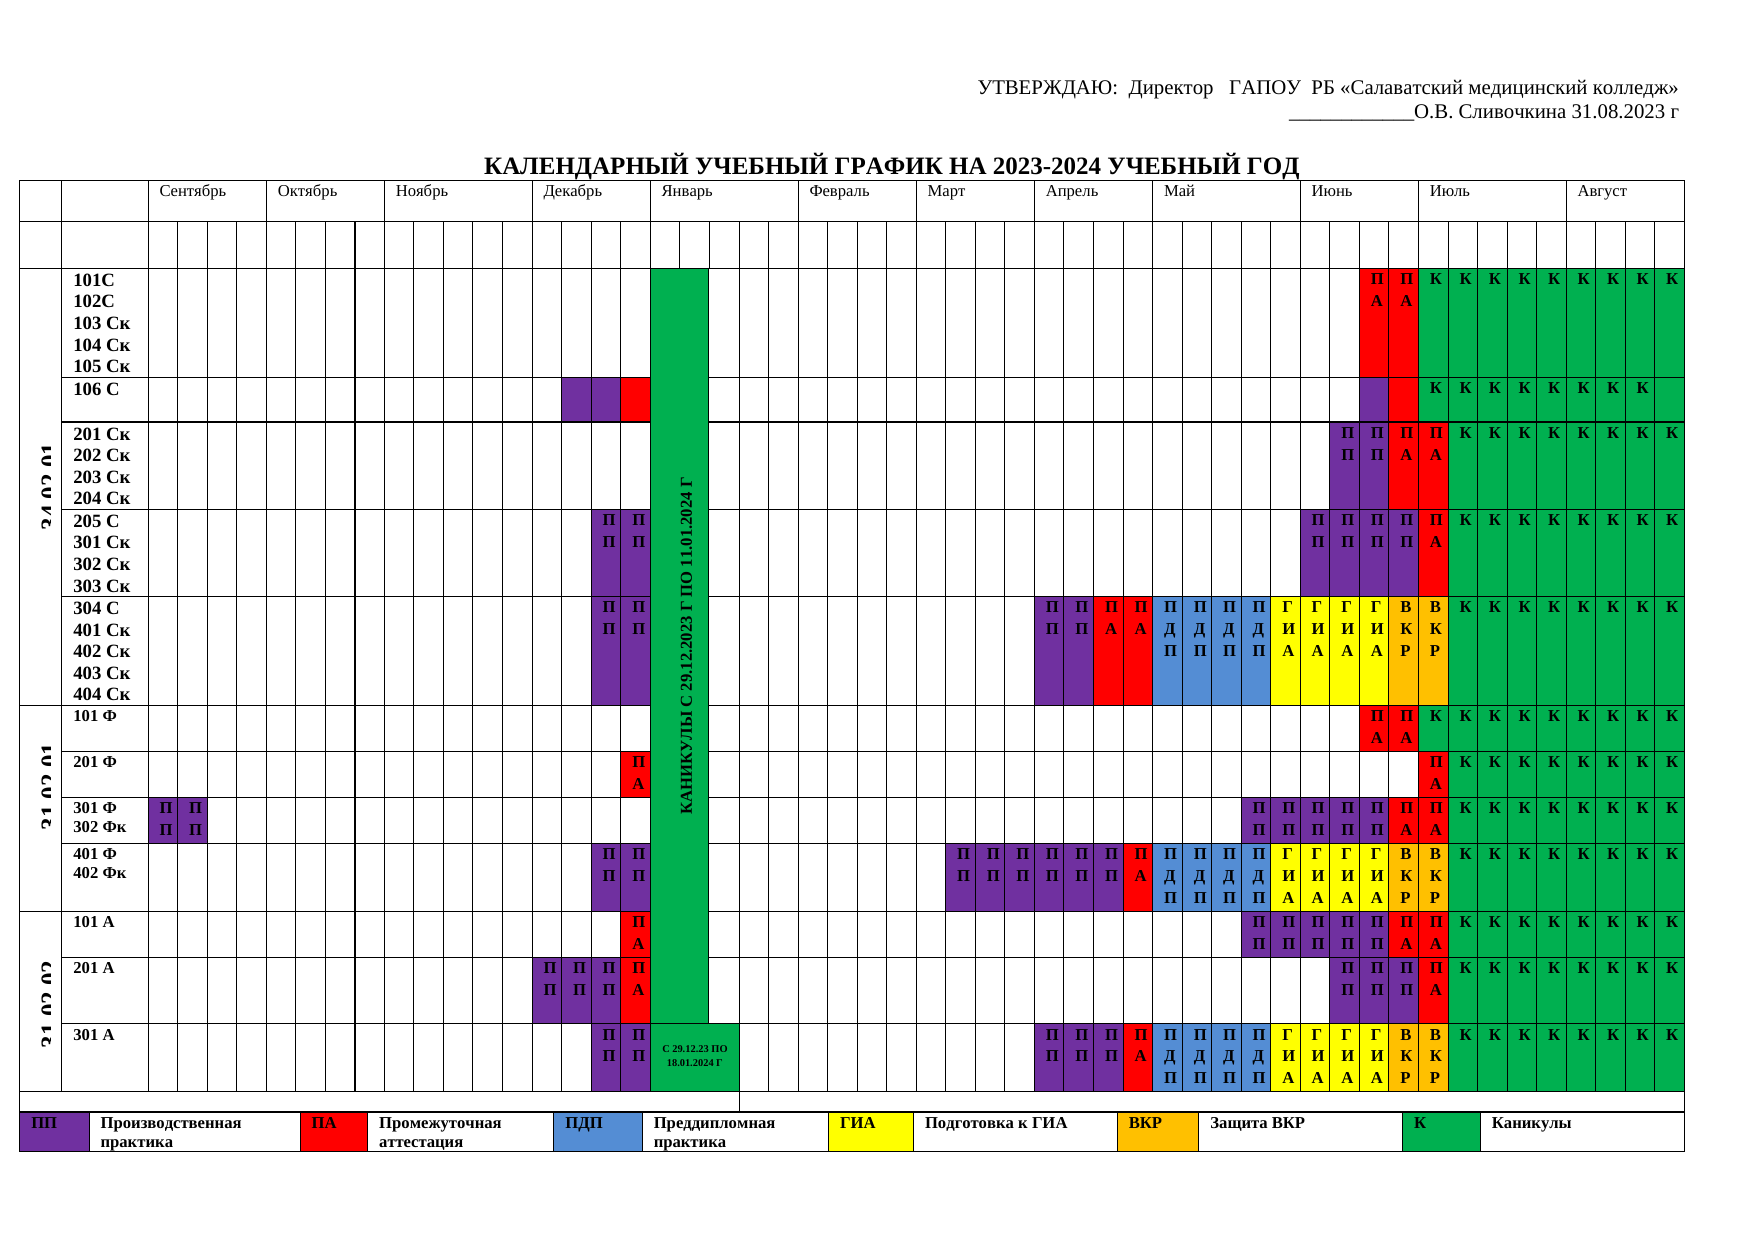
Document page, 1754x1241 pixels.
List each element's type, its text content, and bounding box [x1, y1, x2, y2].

table_cell [385, 510, 413, 596]
table_cell [149, 597, 177, 705]
table_cell [1094, 423, 1123, 509]
table_cell К [1449, 706, 1477, 751]
table_cell [414, 958, 443, 1023]
table_cell [149, 958, 177, 1023]
table_cell К [1449, 423, 1477, 509]
table_cell [858, 912, 886, 957]
table_cell [1005, 597, 1034, 705]
table_cell [267, 912, 295, 957]
table_cell К [1537, 752, 1566, 797]
table_cell Производственная практика [90, 1113, 300, 1151]
table_cell ПА [621, 912, 650, 957]
table_cell ПП [1360, 423, 1388, 509]
table_cell [887, 844, 916, 911]
table_cell К [1596, 706, 1625, 751]
table_cell [1153, 423, 1182, 509]
table_cell 11 [444, 222, 472, 268]
table_cell ПД П [1242, 597, 1270, 705]
table_cell К [1596, 423, 1625, 509]
table_cell [976, 798, 1004, 843]
table_cell К [1655, 510, 1684, 596]
table_cell Каникулы [1481, 1113, 1684, 1151]
table_cell К [1449, 378, 1477, 421]
table_cell К [1537, 269, 1566, 377]
table_cell [1064, 752, 1093, 797]
table_cell 10 [414, 222, 443, 268]
table_cell [296, 1024, 325, 1091]
table_cell [1271, 958, 1300, 1023]
table_cell [1183, 269, 1211, 377]
table_cell 26 [887, 222, 916, 268]
table_cell [976, 269, 1004, 377]
table_cell ПП [592, 510, 620, 596]
table_cell 205 С 301 Ск 302 Ск 303 Ск [62, 510, 148, 596]
table_cell ПП [1330, 510, 1359, 596]
table_cell К [1655, 1024, 1684, 1091]
table_cell [709, 423, 739, 509]
table_cell [326, 912, 354, 957]
table_cell [356, 423, 384, 509]
table_cell 301 Ф 302 Фк [62, 798, 148, 843]
table_header Июнь [1301, 181, 1418, 221]
table_cell [828, 912, 857, 957]
table_cell ПП [149, 798, 177, 843]
table_cell К [1626, 958, 1654, 1023]
table_cell [917, 844, 945, 911]
table_header Март [917, 181, 1034, 221]
table_cell 47 [1508, 222, 1536, 268]
table_cell 8 [356, 222, 384, 268]
table_cell [296, 958, 325, 1023]
table_cell ГИА [829, 1113, 913, 1151]
table_cell К [1478, 1024, 1507, 1091]
table_cell [709, 706, 739, 751]
table_cell [1035, 958, 1063, 1023]
table_cell [946, 597, 975, 705]
table_cell [1124, 378, 1152, 421]
table_cell ПА [1360, 269, 1388, 377]
table_cell [858, 958, 886, 1023]
table_cell [887, 423, 916, 509]
table_cell [1183, 423, 1211, 509]
table_cell [473, 423, 502, 509]
table_cell [1212, 378, 1241, 421]
table_cell [149, 1024, 177, 1091]
table_cell [62, 222, 148, 268]
table_cell [385, 706, 413, 751]
table_cell ПДП [1183, 844, 1211, 911]
table_cell 38 [1242, 222, 1270, 268]
table_cell [444, 912, 472, 957]
table_cell [296, 269, 325, 377]
table_cell [533, 752, 561, 797]
table_cell Г И А [1301, 844, 1329, 911]
table_cell ПДП [554, 1113, 642, 1151]
table_cell К [1626, 1024, 1654, 1091]
table_cell [740, 706, 768, 751]
table_cell [828, 706, 857, 751]
table_cell ПП [1271, 912, 1300, 957]
table_cell [20, 1092, 739, 1111]
table_cell [917, 597, 945, 705]
table_cell Подготовка к ГИА [914, 1113, 1117, 1151]
table_cell [503, 510, 532, 596]
table_cell [267, 510, 295, 596]
table_cell [1094, 798, 1123, 843]
table_cell К [1478, 844, 1507, 911]
table_cell [296, 752, 325, 797]
table_cell ВКР [1389, 597, 1418, 705]
table_cell [1242, 510, 1270, 596]
table_cell [769, 752, 798, 797]
table_cell [562, 798, 591, 843]
table_cell [1212, 423, 1241, 509]
table_cell [1035, 423, 1063, 509]
text УТВЕРЖДАЮ: Директор ГАПОУ РБ «Салаватский медицинский колледж» [104, 75, 1679, 99]
table_cell [178, 510, 207, 596]
table_cell ПП [1330, 423, 1359, 509]
table_cell ПП [946, 844, 975, 911]
table_cell [917, 958, 945, 1023]
table_cell [1094, 378, 1123, 421]
table_cell 201 Ск 202 Ск 203 Ск 204 Ск [62, 423, 148, 509]
table_cell К [1508, 798, 1536, 843]
table_cell К [1567, 912, 1595, 957]
table_cell 44 [1419, 222, 1448, 268]
table_cell [740, 844, 768, 911]
table_cell К [1508, 1024, 1536, 1091]
table_cell К [1655, 423, 1684, 509]
table_cell К [1508, 706, 1536, 751]
table_cell [621, 269, 650, 377]
table_cell К [1419, 378, 1448, 421]
table_cell [1064, 423, 1093, 509]
table_cell [1242, 269, 1270, 377]
table_cell ПП [1035, 844, 1063, 911]
table_cell ПП [1064, 844, 1093, 911]
table_cell ПА [1389, 706, 1418, 751]
table_cell [1389, 752, 1418, 797]
table_cell [1330, 752, 1359, 797]
table_cell К [1537, 510, 1566, 596]
table_cell [887, 378, 916, 421]
table_cell [592, 798, 620, 843]
table_cell К [1567, 269, 1595, 377]
table_cell [1153, 912, 1182, 957]
table_cell [296, 844, 325, 911]
table_cell ПП [20, 1113, 89, 1151]
table_cell [414, 378, 443, 421]
table_cell [769, 1024, 798, 1091]
table_cell [828, 752, 857, 797]
table_cell [1094, 958, 1123, 1023]
table_cell К [1478, 597, 1507, 705]
table_cell ПА [621, 958, 650, 1023]
table_cell [562, 378, 591, 421]
table_cell [740, 912, 768, 957]
table_cell [178, 844, 207, 911]
table_cell ПП [1360, 510, 1388, 596]
table_cell [444, 510, 472, 596]
table_cell К [1626, 510, 1654, 596]
table_cell [1094, 269, 1123, 377]
table_cell [473, 958, 502, 1023]
table_cell 28 [946, 222, 975, 268]
table_cell [326, 958, 354, 1023]
table_cell 2 [178, 222, 207, 268]
table_cell К [1478, 912, 1507, 957]
table_cell [828, 958, 857, 1023]
table_cell К [1626, 423, 1654, 509]
table_cell Промежуточная аттестация [368, 1113, 553, 1151]
table_cell [208, 752, 236, 797]
table_cell [976, 1024, 1004, 1091]
table_cell [917, 798, 945, 843]
table_cell [740, 958, 768, 1023]
table_cell [828, 378, 857, 421]
table_cell [326, 752, 354, 797]
table_cell [267, 798, 295, 843]
table_cell К [1449, 844, 1477, 911]
table_cell [385, 378, 413, 421]
table_cell [1242, 378, 1270, 421]
table_cell К [1655, 798, 1684, 843]
table_cell [740, 423, 768, 509]
table_cell [237, 706, 266, 751]
table_cell [1005, 912, 1034, 957]
table_cell [709, 844, 739, 911]
table_cell [533, 510, 561, 596]
table_cell [976, 912, 1004, 957]
table_cell [149, 269, 177, 377]
table_cell [385, 423, 413, 509]
table_cell [946, 269, 975, 377]
table_cell [946, 378, 975, 421]
table_cell 33 [1094, 222, 1123, 268]
table_cell [946, 423, 975, 509]
table_cell [503, 597, 532, 705]
table_cell [1242, 752, 1270, 797]
table_cell [385, 912, 413, 957]
table_cell [1301, 423, 1329, 509]
table_cell Г И А [1301, 1024, 1329, 1091]
table_cell [237, 510, 266, 596]
table_cell [414, 597, 443, 705]
table_cell К [1449, 752, 1477, 797]
table_cell К [1596, 844, 1625, 911]
table_cell [1035, 269, 1063, 377]
table_cell [887, 510, 916, 596]
table_cell [887, 269, 916, 377]
table_cell 18 [651, 222, 679, 268]
table_cell [592, 378, 620, 421]
table_cell [503, 798, 532, 843]
table_cell [917, 706, 945, 751]
table_cell ВКР [1389, 844, 1418, 911]
table_cell [178, 269, 207, 377]
table_header Август [1567, 181, 1684, 221]
table_cell ПА [1124, 844, 1152, 911]
table_cell [769, 423, 798, 509]
table_cell [296, 798, 325, 843]
table_cell К [1537, 706, 1566, 751]
table_cell [385, 269, 413, 377]
table_cell [356, 752, 384, 797]
table_cell [562, 912, 591, 957]
table_cell [621, 798, 650, 843]
table_cell [1360, 378, 1388, 421]
table_cell [1271, 378, 1300, 421]
table_cell [917, 423, 945, 509]
table_cell [709, 510, 739, 596]
table_cell [769, 844, 798, 911]
table_cell [1242, 423, 1270, 509]
table_cell [208, 510, 236, 596]
table_cell 4 [237, 222, 266, 268]
table_cell [149, 752, 177, 797]
table_cell [1094, 510, 1123, 596]
table_header Январь [651, 181, 798, 221]
table_cell К [1567, 752, 1595, 797]
table_cell [887, 798, 916, 843]
table_cell [503, 423, 532, 509]
table_cell [562, 423, 591, 509]
table_cell ПП [1064, 597, 1093, 705]
table_cell К [1537, 423, 1566, 509]
table_cell К [1596, 510, 1625, 596]
table_cell [444, 958, 472, 1023]
table_cell [178, 597, 207, 705]
table_cell [1035, 706, 1063, 751]
table_cell ПДП [1212, 1024, 1241, 1091]
table_cell [444, 706, 472, 751]
table_cell [1153, 510, 1182, 596]
table_cell [385, 597, 413, 705]
table_cell [267, 844, 295, 911]
table_cell 17 [621, 222, 650, 268]
table_cell [828, 423, 857, 509]
table_cell [326, 597, 354, 705]
table_cell 6 [296, 222, 325, 268]
table_cell [976, 423, 1004, 509]
table_cell [887, 1024, 916, 1091]
table_cell [178, 706, 207, 751]
table_cell [946, 798, 975, 843]
table_cell [1212, 958, 1241, 1023]
table_cell [356, 912, 384, 957]
table_cell [1301, 706, 1329, 751]
table_cell [267, 752, 295, 797]
table_cell ПА [301, 1113, 367, 1151]
table_cell [769, 597, 798, 705]
table_cell К [1567, 706, 1595, 751]
table_cell Защита ВКР [1199, 1113, 1402, 1151]
table_cell [1212, 752, 1241, 797]
table_cell К [1655, 958, 1684, 1023]
table_cell [237, 378, 266, 421]
table_cell [1301, 958, 1329, 1023]
table_cell [976, 958, 1004, 1023]
table_cell ПА [1124, 1024, 1152, 1091]
table_cell 29 [976, 222, 1004, 268]
table_cell ПП [1035, 597, 1063, 705]
table_cell [385, 958, 413, 1023]
table_cell 101 Ф [62, 706, 148, 751]
table_cell [592, 706, 620, 751]
table_cell 45 [1449, 222, 1477, 268]
table_cell [1360, 752, 1388, 797]
table_cell [1005, 1024, 1034, 1091]
table_cell 21 [740, 222, 768, 268]
table_cell К [1478, 798, 1507, 843]
table_cell [503, 958, 532, 1023]
table_cell [533, 597, 561, 705]
table_cell 30 [1005, 222, 1034, 268]
table_cell [326, 844, 354, 911]
table_cell [326, 423, 354, 509]
table_cell ПА [1419, 510, 1448, 596]
table_cell [1153, 958, 1182, 1023]
table_cell П П [592, 844, 620, 911]
table_cell [799, 844, 827, 911]
table_cell 34.02.01 [20, 269, 61, 705]
table_cell [533, 912, 561, 957]
table_cell [709, 798, 739, 843]
table_cell [503, 269, 532, 377]
table_cell 41 [1330, 222, 1359, 268]
table_cell ПП [1360, 958, 1388, 1023]
table_cell [444, 378, 472, 421]
table_cell [1064, 912, 1093, 957]
table_cell [414, 844, 443, 911]
table_cell 20 [710, 222, 739, 268]
table_cell П А [1419, 912, 1448, 957]
table_cell [237, 798, 266, 843]
table_cell К [1567, 510, 1595, 596]
table_cell [1124, 510, 1152, 596]
table_cell 5 [267, 222, 295, 268]
table_cell [1005, 378, 1034, 421]
table_cell К [1537, 798, 1566, 843]
table_cell [1094, 706, 1123, 751]
table_cell [799, 510, 827, 596]
table_cell К [1596, 798, 1625, 843]
table_cell К [1478, 269, 1507, 377]
table_header Май [1153, 181, 1300, 221]
table_cell П А [1419, 798, 1448, 843]
table_cell [1153, 752, 1182, 797]
table_cell К [1655, 844, 1684, 911]
table_cell [828, 597, 857, 705]
table_cell [414, 752, 443, 797]
table_cell [1005, 798, 1034, 843]
table_cell [1271, 510, 1300, 596]
table_cell ПП [562, 958, 591, 1023]
table_cell 101С 102С 103 Ск 104 Ск 105 Ск [62, 269, 148, 377]
table_cell [1212, 798, 1241, 843]
table_cell ПП [1064, 1024, 1093, 1091]
table_cell [444, 798, 472, 843]
table_cell К [1508, 597, 1536, 705]
table_header Апрель [1035, 181, 1152, 221]
table_cell 9 [385, 222, 413, 268]
table_cell К [1537, 597, 1566, 705]
table_cell [592, 752, 620, 797]
table_cell [828, 844, 857, 911]
table_cell ПП [178, 798, 207, 843]
table_cell [828, 269, 857, 377]
table_cell [533, 378, 561, 421]
table_cell ПП [1242, 912, 1270, 957]
table_cell [1271, 423, 1300, 509]
table_cell К [1508, 844, 1536, 911]
table_cell ПДП [1212, 844, 1241, 911]
table_cell 31.02.01 [20, 706, 61, 911]
table_cell ПДП [1153, 1024, 1182, 1091]
table_cell [1064, 269, 1093, 377]
table_cell 40 [1301, 222, 1329, 268]
table_cell ПП [1094, 1024, 1123, 1091]
table_cell [976, 597, 1004, 705]
table_cell К [1508, 912, 1536, 957]
table_cell [208, 706, 236, 751]
table_cell 201 А [62, 958, 148, 1023]
table_cell [1005, 752, 1034, 797]
table_cell [444, 1024, 472, 1091]
table_cell ПП [592, 1024, 620, 1091]
table_cell [1301, 269, 1329, 377]
table_cell С 29.12.23 ПО 18.01.2024 Г [651, 1024, 739, 1091]
table_cell [267, 706, 295, 751]
table_cell [473, 912, 502, 957]
table_cell [1153, 798, 1182, 843]
table_cell [740, 269, 768, 377]
table_cell [828, 1024, 857, 1091]
table_cell К [1567, 1024, 1595, 1091]
table_cell К [1626, 597, 1654, 705]
table_cell [1212, 912, 1241, 957]
table_cell [208, 958, 236, 1023]
table_cell 43 [1389, 222, 1418, 268]
table_cell К [1449, 510, 1477, 596]
table_cell [946, 1024, 975, 1091]
table_cell [799, 958, 827, 1023]
table_cell [356, 1024, 384, 1091]
table_cell К [1478, 510, 1507, 596]
table_cell [1330, 378, 1359, 421]
table_cell [1124, 706, 1152, 751]
table_cell [414, 423, 443, 509]
table_cell К [1449, 798, 1477, 843]
table_cell ПП [533, 958, 561, 1023]
table_cell [267, 1024, 295, 1091]
table_cell К [1626, 706, 1654, 751]
table_cell [473, 378, 502, 421]
table_cell П П [1360, 912, 1388, 957]
table_cell 51 [1626, 222, 1654, 268]
table_cell [976, 752, 1004, 797]
table_cell [1183, 706, 1211, 751]
table_cell ПП [1389, 958, 1418, 1023]
table_cell [533, 269, 561, 377]
table_cell К [1626, 752, 1654, 797]
table_cell ПП [1301, 510, 1329, 596]
table_cell 32 [1064, 222, 1093, 268]
table_cell [326, 1024, 354, 1091]
table_cell К [1626, 269, 1654, 377]
table_cell 46 [1478, 222, 1507, 268]
table_cell [1064, 958, 1093, 1023]
table_cell [385, 798, 413, 843]
table_cell [444, 269, 472, 377]
table_cell [208, 597, 236, 705]
table_cell Г И А [1330, 844, 1359, 911]
table_cell [917, 269, 945, 377]
table_cell [1094, 912, 1123, 957]
table_cell [296, 423, 325, 509]
table_cell [356, 510, 384, 596]
table_cell [621, 423, 650, 509]
table_cell К [1449, 1024, 1477, 1091]
table_cell [356, 378, 384, 421]
table_cell [356, 269, 384, 377]
table_cell [503, 706, 532, 751]
table_cell ВКР [1419, 1024, 1448, 1091]
table_cell [1064, 798, 1093, 843]
table_cell [1330, 269, 1359, 377]
table_cell К [1478, 958, 1507, 1023]
table_cell П П [1360, 798, 1388, 843]
table_cell [769, 798, 798, 843]
table_cell [237, 912, 266, 957]
table_cell ПА [1124, 597, 1152, 705]
table_cell К [1596, 597, 1625, 705]
table_cell [740, 1024, 768, 1091]
table_cell К [1655, 269, 1684, 377]
table_cell [917, 378, 945, 421]
table_cell [356, 958, 384, 1023]
table_cell [1005, 269, 1034, 377]
table_cell [946, 510, 975, 596]
table_cell [533, 1024, 561, 1091]
table_cell П П [1330, 912, 1359, 957]
table_cell [799, 706, 827, 751]
table_cell [208, 378, 236, 421]
table_cell ПП [1301, 912, 1329, 957]
table_cell [1330, 706, 1359, 751]
table_cell Г И А [1360, 844, 1388, 911]
table_cell П П [1301, 798, 1329, 843]
table_cell Г И А [1271, 1024, 1300, 1091]
table_cell ВКР [1118, 1113, 1198, 1151]
table_cell К [1403, 1113, 1480, 1151]
table_cell 19 [680, 222, 709, 268]
table_cell [592, 912, 620, 957]
text ____________О.В. Сливочкина 31.08.2023 г [104, 99, 1679, 123]
table_cell 401 Ф 402 Фк [62, 844, 148, 911]
table_cell [503, 752, 532, 797]
table_cell [237, 1024, 266, 1091]
table_cell [473, 510, 502, 596]
table_cell [1183, 958, 1211, 1023]
table_cell [473, 798, 502, 843]
table_cell [1064, 706, 1093, 751]
table_cell [709, 912, 739, 957]
table_cell [533, 844, 561, 911]
table_cell К [1626, 798, 1654, 843]
table_cell [799, 798, 827, 843]
table_cell [799, 269, 827, 377]
table_cell [503, 912, 532, 957]
table_cell 36 [1183, 222, 1211, 268]
table_cell [296, 510, 325, 596]
table_cell [326, 706, 354, 751]
table_cell 37 [1212, 222, 1241, 268]
table_cell [740, 597, 768, 705]
table_cell [769, 912, 798, 957]
table_cell К [1567, 597, 1595, 705]
table_cell 48 [1537, 222, 1566, 268]
table_cell [326, 269, 354, 377]
table_cell [887, 706, 916, 751]
table_cell [326, 378, 354, 421]
table_cell Г И А [1330, 1024, 1359, 1091]
table_header Ноябрь [385, 181, 532, 221]
table_cell [769, 510, 798, 596]
table_cell ПА [1360, 706, 1388, 751]
table_cell [178, 752, 207, 797]
table_cell [1212, 510, 1241, 596]
table_cell ПП [976, 844, 1004, 911]
table_cell 25 [858, 222, 886, 268]
table_cell ПП [1389, 510, 1418, 596]
table_cell [976, 510, 1004, 596]
table_cell [237, 269, 266, 377]
table_cell [858, 269, 886, 377]
table_cell [1271, 706, 1300, 751]
table_cell [858, 378, 886, 421]
table_cell К [1478, 378, 1507, 421]
table_cell [740, 752, 768, 797]
table_cell Г И А [1360, 597, 1388, 705]
table_cell [533, 798, 561, 843]
table_cell 3 [208, 222, 236, 268]
table_cell [917, 912, 945, 957]
table_cell ПД П [1183, 597, 1211, 705]
table_cell 15 [562, 222, 591, 268]
table_cell [178, 912, 207, 957]
table_cell ПД П [1212, 597, 1241, 705]
table_cell Преддипломная практика [643, 1113, 828, 1151]
table_cell К [1567, 844, 1595, 911]
table_cell ПДП [1242, 844, 1270, 911]
table_cell [149, 844, 177, 911]
table_cell [1124, 912, 1152, 957]
table_cell [1212, 269, 1241, 377]
table_cell Г И А [1301, 597, 1329, 705]
table_cell [208, 798, 236, 843]
table_cell К [1537, 844, 1566, 911]
table_cell 12 [473, 222, 502, 268]
table_cell ПП [1330, 958, 1359, 1023]
table_cell П П [1330, 798, 1359, 843]
table_cell [740, 378, 768, 421]
table_cell [887, 912, 916, 957]
table_cell [1064, 510, 1093, 596]
table_cell [769, 269, 798, 377]
table_cell [473, 597, 502, 705]
table_cell [208, 269, 236, 377]
table_cell [237, 752, 266, 797]
text КАЛЕНДАРНЫЙ УЧЕБНЫЙ ГРАФИК НА 2023-2024 УЧЕБНЫЙ ГОД [104, 151, 1679, 180]
table_cell [976, 378, 1004, 421]
table_cell П П [1271, 798, 1300, 843]
table_cell К [1537, 958, 1566, 1023]
table_cell [562, 510, 591, 596]
table_cell К [1478, 423, 1507, 509]
table_cell [769, 958, 798, 1023]
table_cell К [1537, 912, 1566, 957]
table_cell [562, 597, 591, 705]
table_cell [917, 1024, 945, 1091]
table_cell [503, 1024, 532, 1091]
table_cell ПП [621, 597, 650, 705]
table_cell [267, 597, 295, 705]
table_cell [562, 752, 591, 797]
table_cell 31.02.02 [20, 912, 61, 1091]
table_cell [1064, 378, 1093, 421]
table_cell [296, 706, 325, 751]
table_cell К [1567, 378, 1595, 421]
table_cell [267, 958, 295, 1023]
table_cell [1035, 510, 1063, 596]
table_cell ПП [592, 597, 620, 705]
table_header Октябрь [267, 181, 384, 221]
table_cell [208, 912, 236, 957]
table_cell [414, 912, 443, 957]
table_cell [976, 706, 1004, 751]
table_cell [858, 844, 886, 911]
table_cell [1005, 958, 1034, 1023]
table_cell [473, 752, 502, 797]
table_cell ПП [592, 958, 620, 1023]
table_cell [473, 706, 502, 751]
table_cell [237, 597, 266, 705]
table_cell [887, 597, 916, 705]
table_cell [1183, 510, 1211, 596]
table_cell [1183, 378, 1211, 421]
table_cell [1005, 423, 1034, 509]
table_cell К [1537, 1024, 1566, 1091]
table_cell 16 [592, 222, 620, 268]
table_cell 52 [1655, 222, 1684, 268]
table_cell К [1449, 958, 1477, 1023]
table_cell [385, 844, 413, 911]
table_cell 34 [1124, 222, 1152, 268]
table_cell [1301, 378, 1329, 421]
table_cell [326, 510, 354, 596]
table_cell 13 [503, 222, 532, 268]
table_cell [385, 752, 413, 797]
table_cell [799, 423, 827, 509]
table_cell ПА [1094, 597, 1123, 705]
table_cell 301 А [62, 1024, 148, 1091]
table_cell ПА [1419, 958, 1448, 1023]
table_cell [296, 378, 325, 421]
table_cell [858, 752, 886, 797]
table_cell К [1596, 269, 1625, 377]
table_cell К [1655, 912, 1684, 957]
table_cell [149, 423, 177, 509]
table_cell 201 Ф [62, 752, 148, 797]
table_cell [1655, 378, 1684, 421]
table_cell [709, 958, 739, 1023]
table_cell [237, 423, 266, 509]
table_cell К [1655, 597, 1684, 705]
table_cell [1271, 752, 1300, 797]
table_cell [1212, 706, 1241, 751]
table_header Сентябрь [149, 181, 266, 221]
table_cell [356, 597, 384, 705]
table_cell [887, 958, 916, 1023]
table_cell [709, 597, 739, 705]
table_cell [592, 269, 620, 377]
table_cell К [1508, 269, 1536, 377]
table_cell Г И А [1360, 1024, 1388, 1091]
table_cell П П [621, 844, 650, 911]
table_cell К [1419, 269, 1448, 377]
table_cell [444, 597, 472, 705]
table_cell [237, 958, 266, 1023]
table_cell ПП [1035, 1024, 1063, 1091]
table_cell К [1596, 912, 1625, 957]
table_cell [946, 912, 975, 957]
table_cell [149, 510, 177, 596]
table_cell [562, 706, 591, 751]
table_cell [208, 844, 236, 911]
table_cell К [1449, 269, 1477, 377]
table_cell К [1508, 510, 1536, 596]
table_cell 24 [828, 222, 857, 268]
table_cell [1242, 958, 1270, 1023]
table_cell ПД П [1153, 597, 1182, 705]
table_header Февраль [799, 181, 916, 221]
table_cell П П [1242, 798, 1270, 843]
table_cell [917, 752, 945, 797]
table_cell [296, 912, 325, 957]
table_cell [946, 706, 975, 751]
table_cell [1124, 752, 1152, 797]
table_cell [356, 844, 384, 911]
table_cell 23 [799, 222, 827, 268]
table_cell [503, 844, 532, 911]
table_cell К [1478, 752, 1507, 797]
table_cell 50 [1596, 222, 1625, 268]
table_cell [1242, 706, 1270, 751]
table_cell [740, 798, 768, 843]
table_cell [799, 1024, 827, 1091]
table_cell 1 [149, 222, 177, 268]
table_cell [533, 706, 561, 751]
table_cell 39 [1271, 222, 1300, 268]
table_cell [1035, 378, 1063, 421]
table_cell [267, 378, 295, 421]
table_header Июль [1419, 181, 1566, 221]
table_cell [1301, 752, 1329, 797]
table_cell ПА [1389, 423, 1418, 509]
table_cell [592, 423, 620, 509]
table_cell [1094, 752, 1123, 797]
table_cell КАНИКУЛЫ С 29.12.2023 Г ПО 11.01.2024 Г [651, 269, 708, 1023]
table_cell [444, 752, 472, 797]
table_cell [828, 510, 857, 596]
table_cell [709, 378, 739, 421]
table_cell [562, 844, 591, 911]
table_cell [799, 378, 827, 421]
table_header Декабрь [533, 181, 650, 221]
table_cell [414, 798, 443, 843]
table_cell [1005, 510, 1034, 596]
table_cell [1271, 269, 1300, 377]
table_cell [1153, 269, 1182, 377]
table_cell [562, 1024, 591, 1091]
table_cell [858, 706, 886, 751]
table_cell [709, 269, 739, 377]
table_cell [621, 706, 650, 751]
table_cell [740, 510, 768, 596]
table_cell ПДП [1242, 1024, 1270, 1091]
table_cell К [1596, 958, 1625, 1023]
table_cell [1124, 958, 1152, 1023]
table_cell 7 [326, 222, 354, 268]
table_cell [799, 912, 827, 957]
table_cell [1389, 378, 1418, 421]
table_cell [178, 958, 207, 1023]
table_cell [828, 798, 857, 843]
table_cell [149, 912, 177, 957]
table_cell [237, 844, 266, 911]
table_cell 14 [533, 222, 561, 268]
table_cell П А [1389, 798, 1418, 843]
table_cell ВКР [1419, 597, 1448, 705]
table_cell [414, 510, 443, 596]
table_cell К [1508, 752, 1536, 797]
table_cell [709, 752, 739, 797]
table_cell 49 [1567, 222, 1595, 268]
table_cell [1183, 912, 1211, 957]
table_cell П А [1419, 752, 1448, 797]
table_cell [178, 423, 207, 509]
table_cell Г И А [1271, 597, 1300, 705]
table_cell [414, 269, 443, 377]
table_cell [533, 423, 561, 509]
table_cell [858, 1024, 886, 1091]
table_cell [1035, 912, 1063, 957]
table_cell К [1449, 912, 1477, 957]
table_cell [178, 1024, 207, 1091]
table_cell ВКР [1389, 1024, 1418, 1091]
table_cell [1153, 378, 1182, 421]
table_cell 22 [769, 222, 798, 268]
table_cell [1124, 269, 1152, 377]
table_cell 35 [1153, 222, 1182, 268]
table_cell [149, 378, 177, 421]
table_cell ПДП [1153, 844, 1182, 911]
table_cell [326, 798, 354, 843]
table_cell [1124, 423, 1152, 509]
table_cell К [1626, 912, 1654, 957]
table_cell [267, 269, 295, 377]
table_cell [887, 752, 916, 797]
table_cell [296, 597, 325, 705]
table_cell [356, 706, 384, 751]
table_cell ПДП [1183, 1024, 1211, 1091]
table_cell [503, 378, 532, 421]
table_cell [946, 752, 975, 797]
table_cell Г И А [1271, 844, 1300, 911]
table_cell [473, 269, 502, 377]
table_cell К [1655, 706, 1684, 751]
table_cell ПА [1419, 423, 1448, 509]
table_cell ПА [1389, 269, 1418, 377]
table_cell К [1508, 958, 1536, 1023]
table_cell К [1626, 378, 1654, 421]
table_cell [1035, 752, 1063, 797]
table_cell 27 [917, 222, 945, 268]
table_cell П А [621, 752, 650, 797]
table_cell [385, 1024, 413, 1091]
table_cell К [1567, 958, 1595, 1023]
table_cell [1183, 752, 1211, 797]
table_cell Г И А [1330, 597, 1359, 705]
table_cell [178, 378, 207, 421]
table_cell [1124, 798, 1152, 843]
table_cell [858, 597, 886, 705]
table_cell К [1655, 752, 1684, 797]
table_cell [621, 378, 650, 421]
table_cell 304 С 401 Ск 402 Ск 403 Ск 404 Ск [62, 597, 148, 705]
table_cell [946, 958, 975, 1023]
table_cell К [1567, 423, 1595, 509]
table_cell К [1626, 844, 1654, 911]
table_cell 31 [1035, 222, 1063, 268]
table_cell 42 [1360, 222, 1388, 268]
table_cell 106 С [62, 378, 148, 421]
table_cell [1183, 798, 1211, 843]
table_cell К [1596, 1024, 1625, 1091]
table_cell [444, 423, 472, 509]
table_cell [740, 1092, 1684, 1111]
table_cell [356, 798, 384, 843]
table_cell [799, 752, 827, 797]
table_cell [208, 1024, 236, 1091]
table_cell [267, 423, 295, 509]
table_cell [414, 706, 443, 751]
table_cell К [1508, 423, 1536, 509]
table_cell [769, 706, 798, 751]
table_cell [473, 1024, 502, 1091]
table_cell ВКР [1419, 844, 1448, 911]
table_cell К [1596, 752, 1625, 797]
table_cell К [1478, 706, 1507, 751]
table_cell К [1537, 378, 1566, 421]
table_cell [562, 269, 591, 377]
table_cell [1035, 798, 1063, 843]
table_cell [769, 378, 798, 421]
table_cell [1153, 706, 1182, 751]
table_cell ПП [1005, 844, 1034, 911]
table_cell [858, 798, 886, 843]
table_cell [208, 423, 236, 509]
table_cell [858, 423, 886, 509]
table_cell ПП [621, 1024, 650, 1091]
table_cell П А [1389, 912, 1418, 957]
table_cell ПП [1094, 844, 1123, 911]
table_cell [20, 222, 61, 268]
table_cell [149, 706, 177, 751]
table_cell К [1449, 597, 1477, 705]
table_cell К [1508, 378, 1536, 421]
table_cell [917, 510, 945, 596]
table_cell К [1419, 706, 1448, 751]
table_cell 101 А [62, 912, 148, 957]
table_cell [414, 1024, 443, 1091]
table_cell [444, 844, 472, 911]
table_header [62, 181, 148, 221]
table_cell [799, 597, 827, 705]
table_cell ПП [621, 510, 650, 596]
table_cell К [1567, 798, 1595, 843]
table_header [20, 181, 61, 221]
table_cell [473, 844, 502, 911]
table_cell К [1596, 378, 1625, 421]
table_cell [858, 510, 886, 596]
table_cell [1005, 706, 1034, 751]
